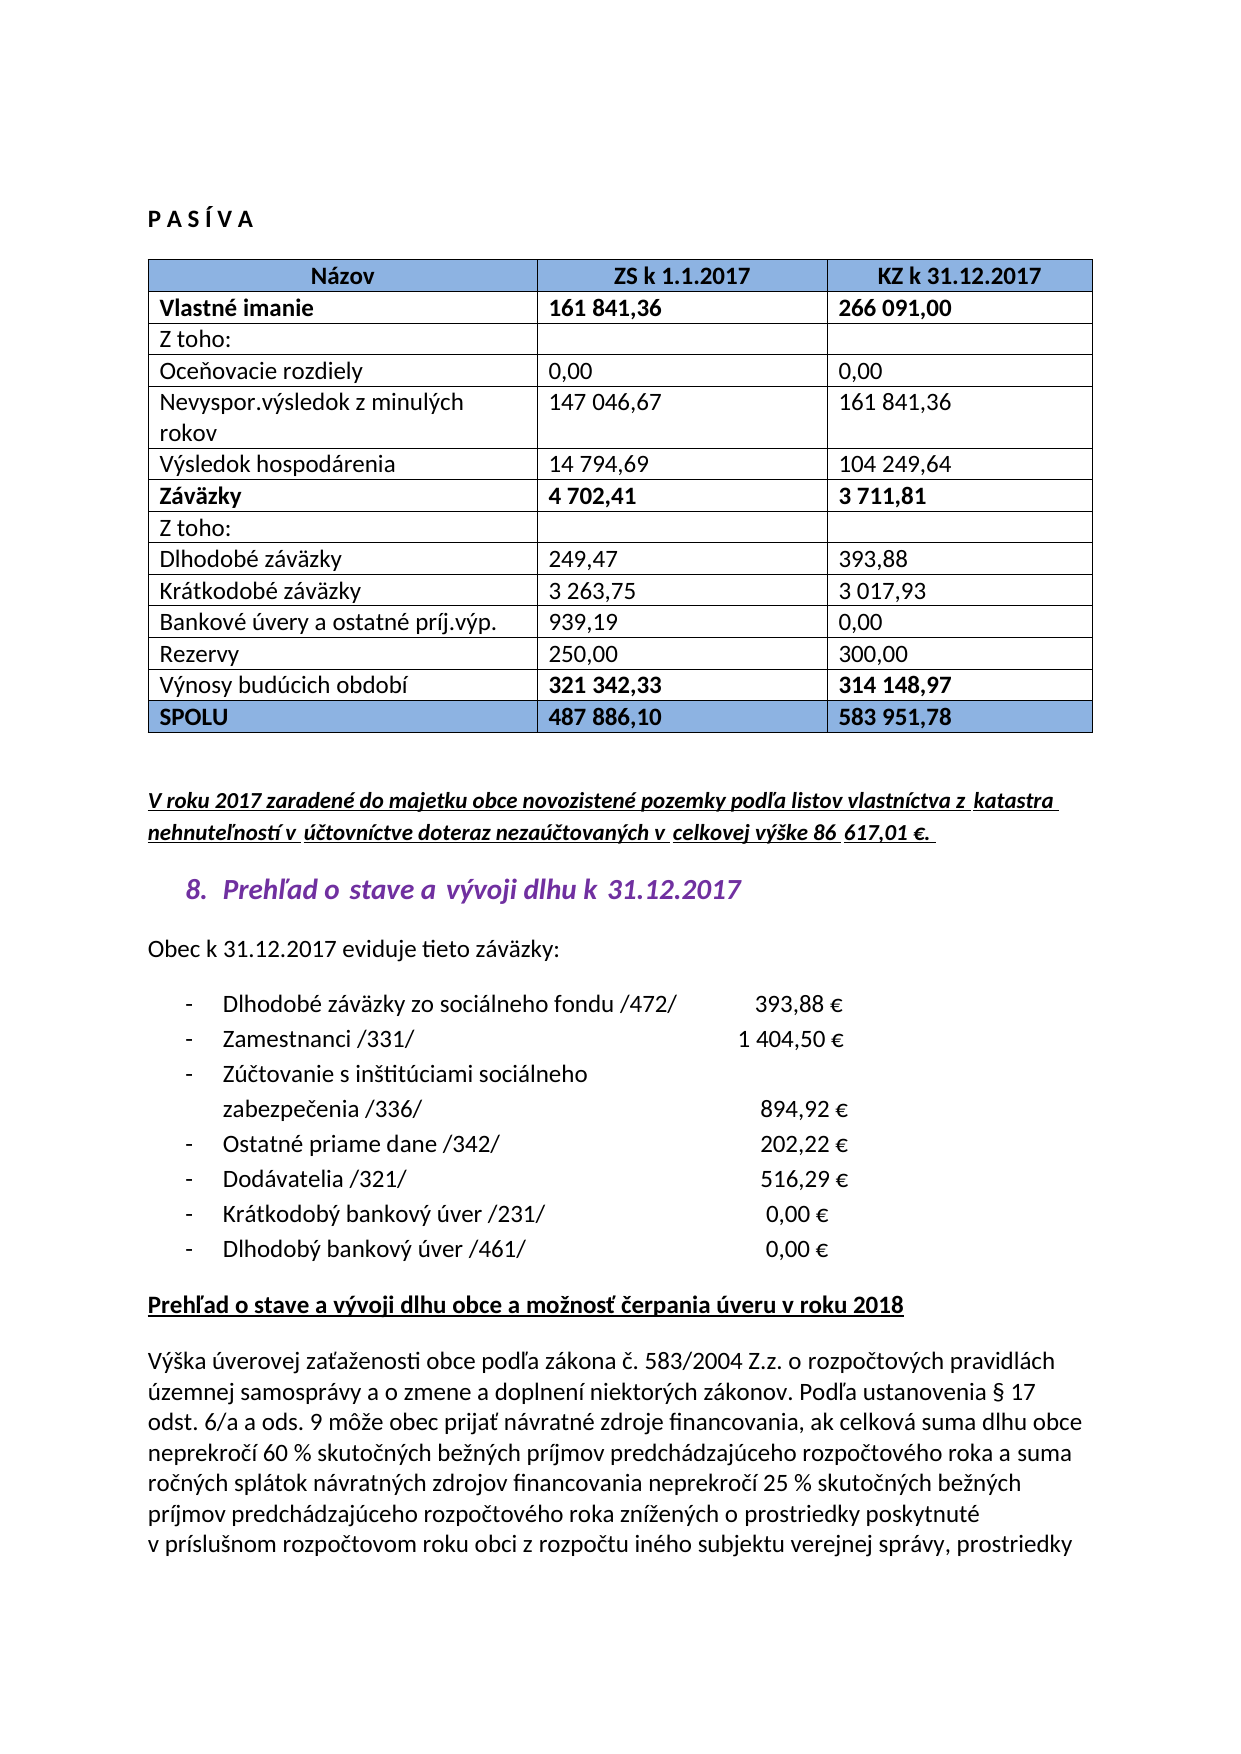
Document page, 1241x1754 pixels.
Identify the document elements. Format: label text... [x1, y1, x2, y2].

list Krátkodobý bankový úver /231/ 0,00 € [185, 1198, 1093, 1229]
text Prehľad o stave a vývoji dlhu obce a možnosť čerpania úveru v roku 2018 [148, 1289, 1093, 1320]
table_cell 321 342,33 [538, 670, 827, 700]
list Zúčtovanie s inštitúciami sociálneho [185, 1058, 1093, 1089]
table_cell 147 046,67 [538, 387, 827, 448]
table_cell Výsledok hospodárenia [149, 449, 537, 479]
table_cell 0,00 [828, 355, 1092, 386]
text V roku 2017 zaradené do majetku obce novozistené pozemky podľa listov vlastníctva z katastra nehnuteľností v účtovníctve doteraz nezaúčtovaných v celkovej výške 86 617,01 €. [148, 786, 1093, 846]
table_cell 4 702,41 [538, 480, 827, 511]
table_header ZS k 1.1.2017 [538, 260, 827, 291]
table_cell 3 263,75 [538, 575, 827, 605]
table_cell Oceňovacie rozdiely [149, 355, 537, 386]
table_cell SPOLU [149, 701, 537, 732]
list Dlhodobý bankový úver /461/ 0,00 € [185, 1233, 1093, 1264]
table_cell 249,47 [538, 543, 827, 574]
table_cell 314 148,97 [828, 670, 1092, 700]
table_cell [828, 512, 1092, 542]
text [148, 1345, 1093, 1559]
table_cell 393,88 [828, 543, 1092, 574]
table_cell 104 249,64 [828, 449, 1092, 479]
table_header KZ k 31.12.2017 [828, 260, 1092, 291]
table_cell Z toho: [149, 324, 537, 354]
table_cell Bankové úvery a ostatné príj.výp. [149, 606, 537, 637]
table_cell 14 794,69 [538, 449, 827, 479]
table_header Názov [149, 260, 537, 291]
list Prehľad o stave a vývoji dlhu k 31.12.2017 [185, 871, 1093, 907]
table_cell 3 711,81 [828, 480, 1092, 511]
table_cell Nevyspor.výsledok z minulých rokov [149, 387, 537, 448]
text Obec k 31.12.2017 eviduje tieto záväzky: [148, 933, 1093, 963]
list Ostatné priame dane /342/ 202,22 € [185, 1128, 1093, 1159]
table_cell [828, 324, 1092, 354]
table_cell 939,19 [538, 606, 827, 637]
table_cell 3 017,93 [828, 575, 1092, 605]
table_cell Rezervy [149, 638, 537, 668]
table_cell 487 886,10 [538, 701, 827, 732]
list Zamestnanci /331/ 1 404,50 € [185, 1023, 1093, 1054]
table_cell Vlastné imanie [149, 292, 537, 322]
table_cell Výnosy budúcich období [149, 670, 537, 700]
table_cell 300,00 [828, 638, 1092, 668]
list Dodávatelia /321/ 516,29 € [185, 1163, 1093, 1194]
list Dlhodobé záväzky zo sociálneho fondu /472/ 393,88 € [185, 988, 1093, 1019]
table_cell 266 091,00 [828, 292, 1092, 322]
table_cell Krátkodobé záväzky [149, 575, 537, 605]
list zabezpečenia /336/ 894,92 € [223, 1093, 1093, 1124]
table_cell 161 841,36 [828, 387, 1092, 448]
table_cell 161 841,36 [538, 292, 827, 322]
table_cell 583 951,78 [828, 701, 1092, 732]
table_cell Záväzky [149, 480, 537, 511]
text P A S Í V A [148, 203, 1093, 234]
table_cell [538, 324, 827, 354]
table_cell 0,00 [828, 606, 1092, 637]
table_cell Dlhodobé záväzky [149, 543, 537, 574]
table_cell 250,00 [538, 638, 827, 668]
table_cell 0,00 [538, 355, 827, 386]
table_cell [538, 512, 827, 542]
table_cell Z toho: [149, 512, 537, 542]
